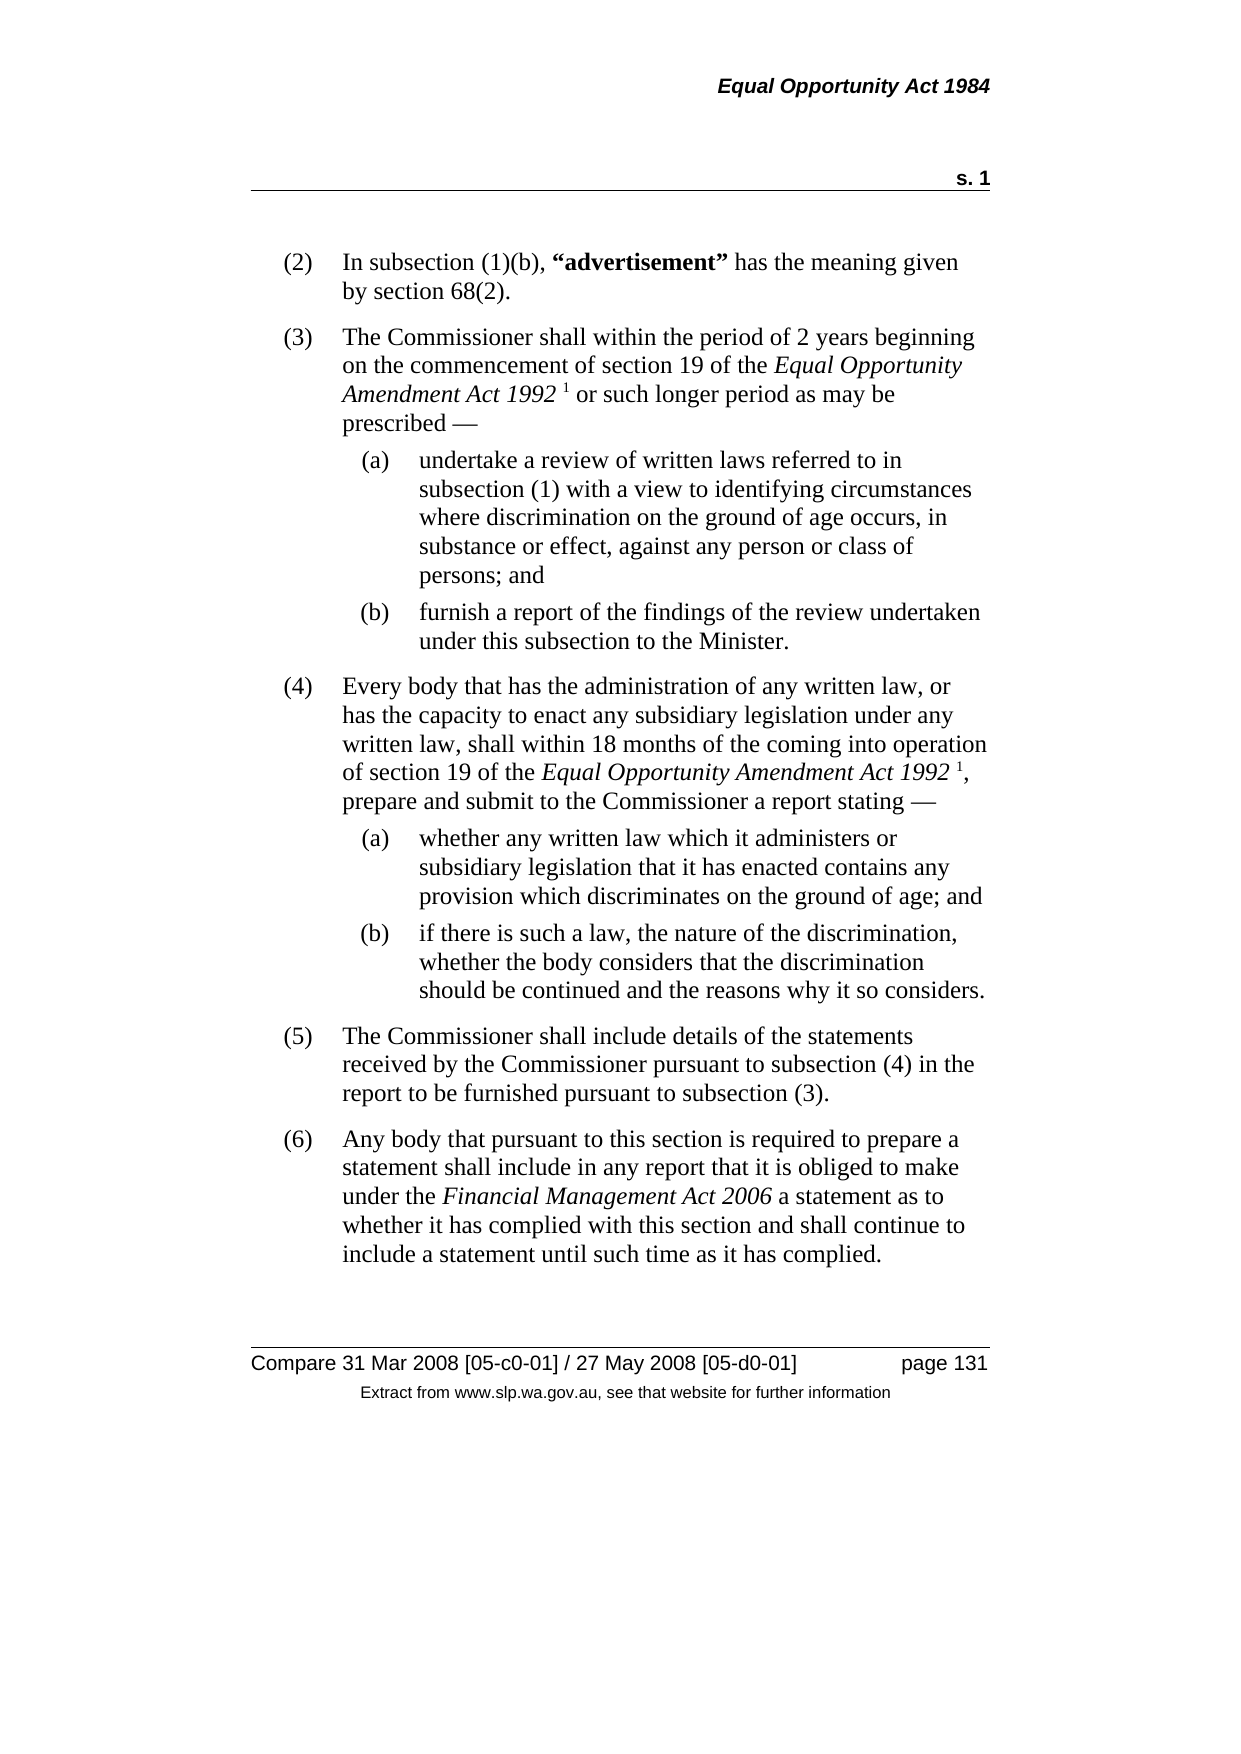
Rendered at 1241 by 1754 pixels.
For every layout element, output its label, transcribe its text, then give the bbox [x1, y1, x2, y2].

text (b) furnish a report of the findings of the review undertaken under this subsection to the Minister. [251, 597, 990, 654]
text (4) Every body that has the administration of any written law, or has the capacity to enact any subsidiary legislation under any written law, shall within 18 months of the coming into operation of section 19 of the Equal Opportunity Amendment Act 1992 1, prepare and submit to the Commissioner a report stating — [251, 671, 990, 815]
text (b) if there is such a law, the nature of the discrimination, whether the body considers that the discrimination should be continued and the reasons why it so considers. [251, 918, 990, 1004]
text (2) In subsection (1)(b), “advertisement” has the meaning given by section 68(2). [251, 247, 990, 305]
text (a) undertake a review of written laws referred to in subsection (1) with a view to identifying circumstances where discrimination on the ground of age occurs, in substance or effect, against any person or class of persons; and [251, 445, 990, 589]
text (3) The Commissioner shall within the period of 2 years beginning on the commencement of section 19 of the Equal Opportunity Amendment Act 1992 1 or such longer period as may be prescribed — [251, 322, 990, 437]
text (a) whether any written law which it administers or subsidiary legislation that it has enacted contains any provision which discriminates on the ground of age; and [251, 823, 990, 909]
text (6) Any body that pursuant to this section is required to prepare a statement shall include in any report that it is obliged to make under the Financial Management Act 2006 a statement as to whether it has complied with this section and shall continue to include a statement until such time as it has complied. [251, 1124, 990, 1267]
text (5) The Commissioner shall include details of the statements received by the Commissioner pursuant to subsection (4) in the report to be furnished pursuant to subsection (3). [251, 1021, 990, 1107]
